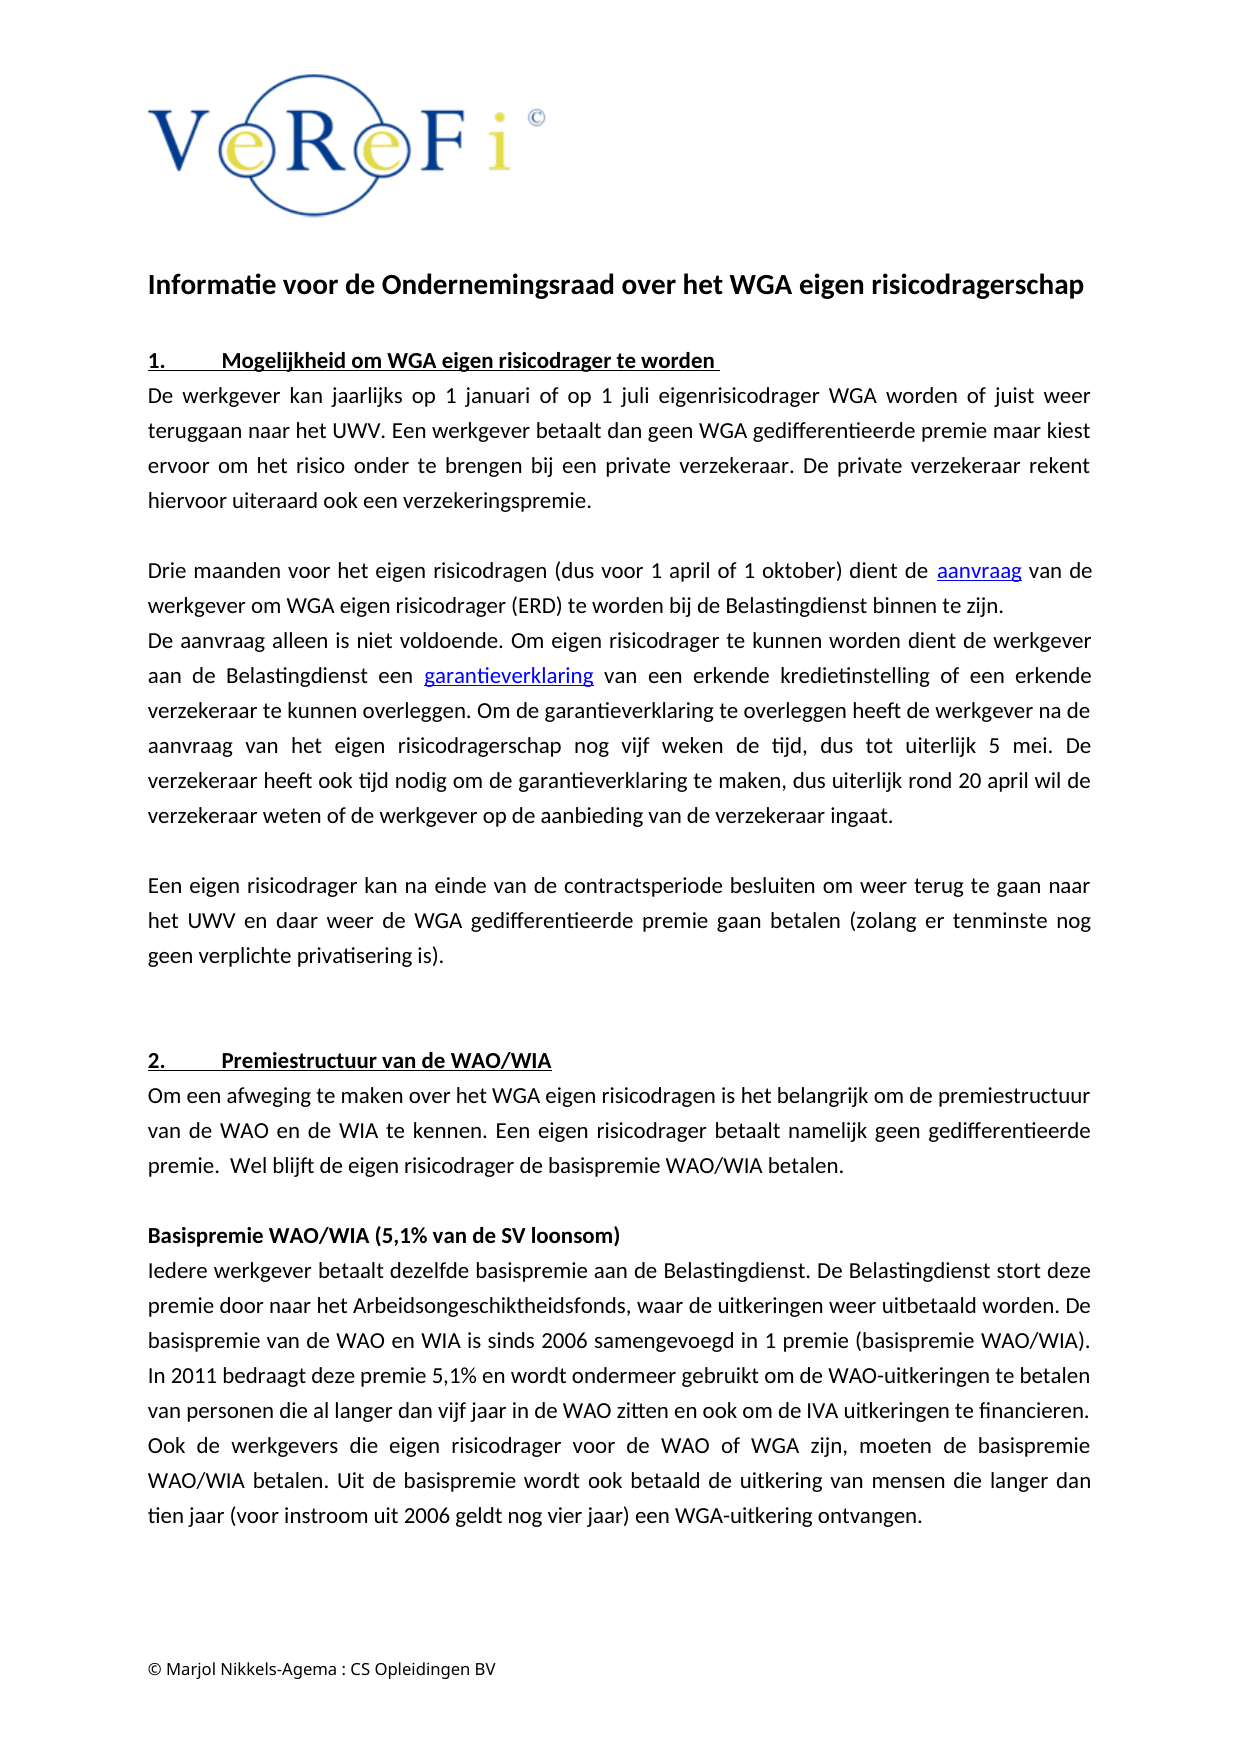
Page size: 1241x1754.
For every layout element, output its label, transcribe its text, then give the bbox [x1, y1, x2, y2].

text Een eigen risicodrager kan na einde van de contractsperiode besluiten om weer terug te gaan naar het UWV en daar weer de WGA gedifferentieerde premie gaan betalen (zolang er tenminste nog geen verplichte privatisering is). [148, 871, 1093, 969]
text Informatie voor de Ondernemingsraad over het WGA eigen risicodragerschap [148, 266, 1093, 302]
text Iedere werkgever betaalt dezelfde basispremie aan de Belastingdienst. De Belastingdienst stort deze premie door naar het Arbeidsongeschiktheidsfonds, waar de uitkeringen weer uitbetaald worden. De basispremie van de WAO en WIA is sinds 2006 samengevoegd in 1 premie (basispremie WAO/WIA). In 2011 bedraagt deze premie 5,1% en wordt ondermeer gebruikt om de WAO-uitkeringen te betalen van personen die al langer dan vijf jaar in de WAO zitten en ook om de IVA uitkeringen te financieren. Ook de werkgevers die eigen risicodrager voor de WAO of WGA zijn, moeten de basispremie WAO/WIA betalen. Uit de basispremie wordt ook betaald de uitkering van mensen die langer dan tien jaar (voor instroom uit 2006 geldt nog vier jaar) een WGA-uitkering ontvangen. [148, 1256, 1093, 1529]
text De aanvraag alleen is niet voldoende. Om eigen risicodrager te kunnen worden dient de werkgever aan de Belastingdienst een garantieverklaring van een erkende kredietinstelling of een erkende verzekeraar te kunnen overleggen. Om de garantieverklaring te overleggen heeft de werkgever na de aanvraag van het eigen risicodragerschap nog vijf weken de tijd, dus tot uiterlijk 5 mei. De verzekeraar heeft ook tijd nodig om de garantieverklaring te maken, dus uiterlijk rond 20 april wil de verzekeraar weten of de werkgever op de aanbieding van de verzekeraar ingaat. [148, 626, 1093, 829]
text De werkgever kan jaarlijks op 1 januari of op 1 juli eigenrisicodrager WGA worden of juist weer teruggaan naar het UWV. Een werkgever betaalt dan geen WGA gedifferentieerde premie maar kiest ervoor om het risico onder te brengen bij een private verzekeraar. De private verzekeraar rekent hiervoor uiteraard ook een verzekeringspremie. [148, 381, 1093, 514]
text 2. Premiestructuur van de WAO/WIA [148, 1046, 1093, 1074]
text Basispremie WAO/WIA (5,1% van de SV loonsom) [148, 1221, 1093, 1249]
text Om een afweging te maken over het WGA eigen risicodragen is het belangrijk om de premiestructuur van de WAO en de WIA te kennen. Een eigen risicodrager betaalt namelijk geen gedifferentieerde premie. Wel blijft de eigen risicodrager de basispremie WAO/WIA betalen. [148, 1081, 1093, 1179]
text 1. Mogelijkheid om WGA eigen risicodrager te worden [148, 346, 1093, 374]
picture [147, 73, 547, 218]
text Drie maanden voor het eigen risicodragen (dus voor 1 april of 1 oktober) dient de aanvraag van de werkgever om WGA eigen risicodrager (ERD) te worden bij de Belastingdienst binnen te zijn. [148, 556, 1093, 619]
